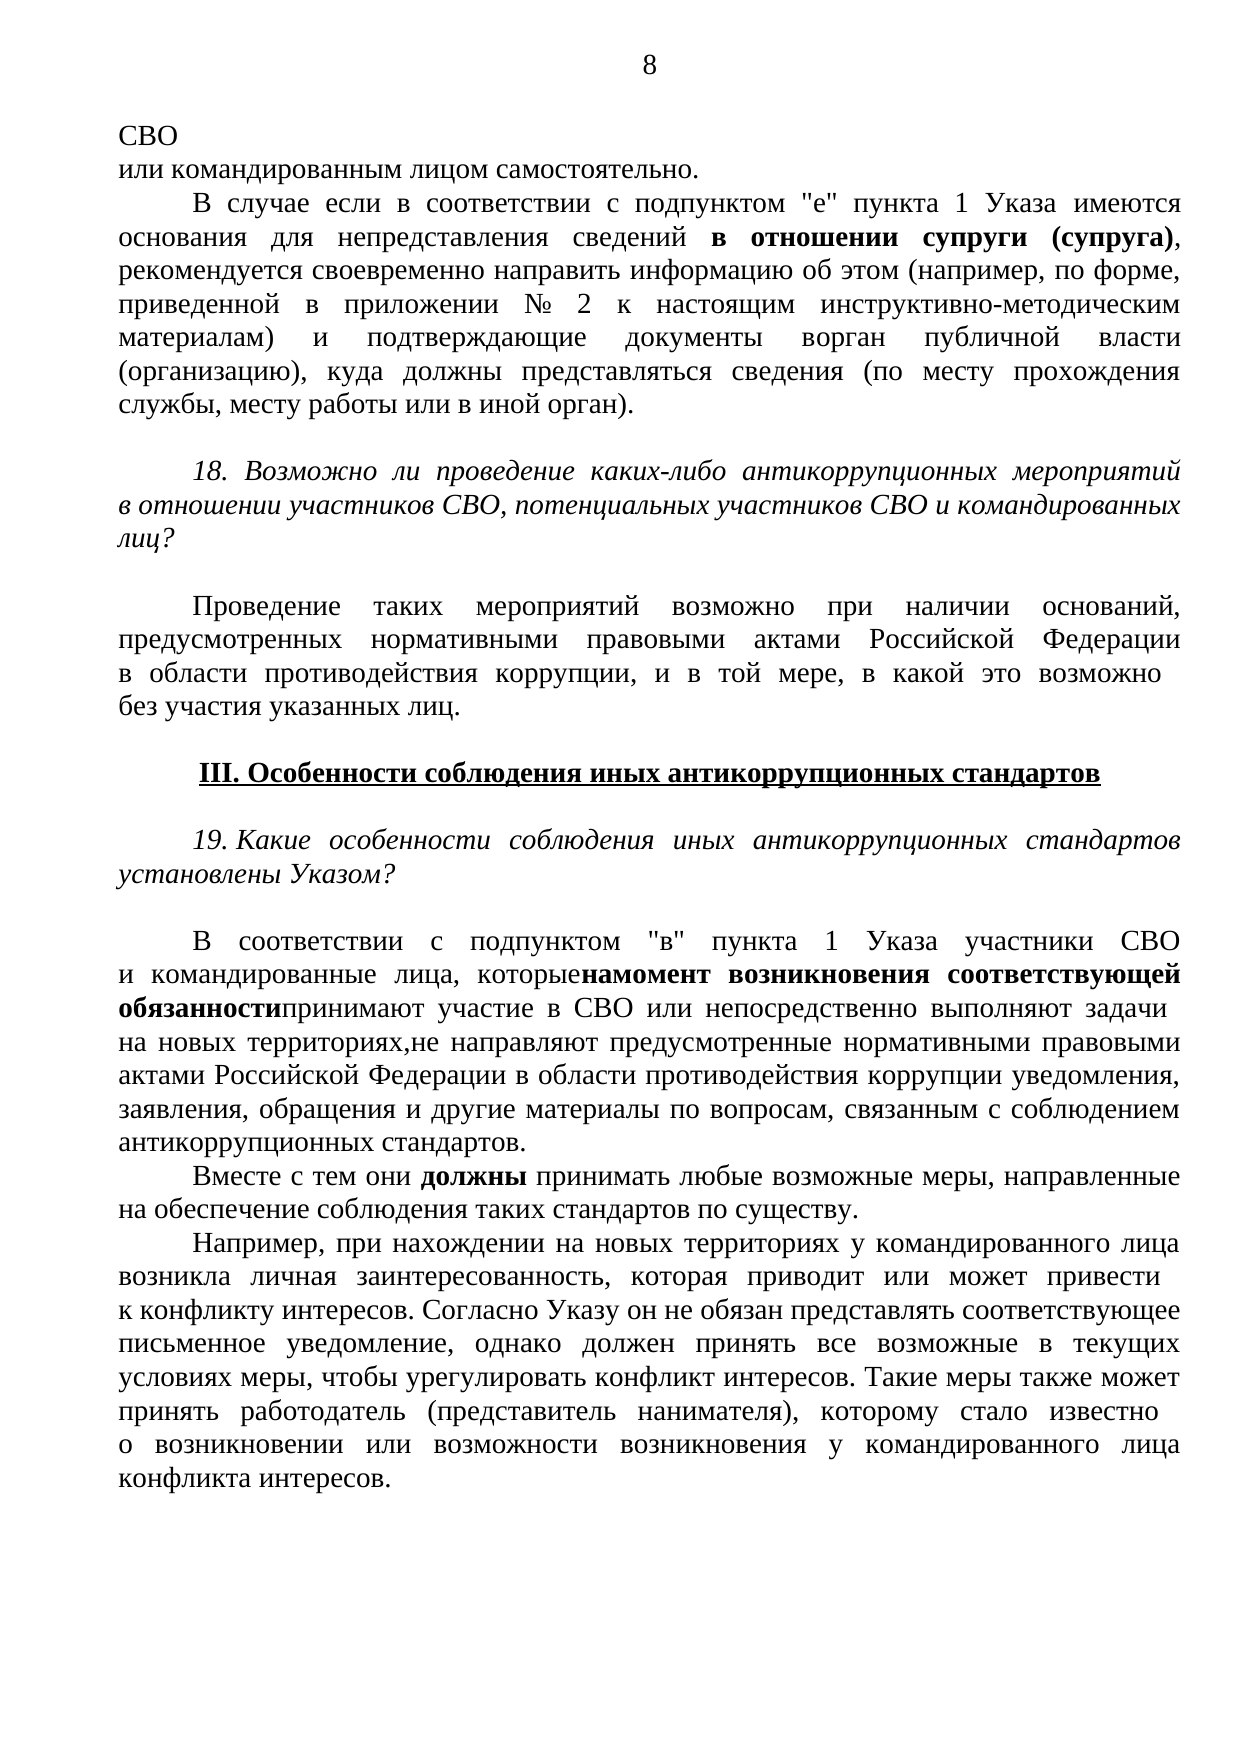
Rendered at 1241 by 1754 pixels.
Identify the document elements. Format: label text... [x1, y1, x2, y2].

list В случае если в соответствии с подпунктом "е" пункта 1 Указа имеются основания для непредставления сведений в отношении супруги (супруга), рекомендуется своевременно направить информацию об этом (например, по форме, приведенной в приложении № 2 к настоящим инструктивно-методическим материалам) и подтверждающие документы ворган публичной власти (организацию), куда должны представляться сведения (по месту прохождения службы, месту работы или в иной орган). [118, 185, 1181, 420]
list III. Особенности соблюдения иных антикоррупционных стандартов [118, 755, 1181, 789]
list 19. Какие особенности соблюдения иных антикоррупционных стандартов установлены Указом? [118, 822, 1181, 889]
text Например, при нахождении на новых территориях у командированного лица возникла личная заинтересованность, которая приводит или может привести к конфликту интересов. Согласно Указу он не обязан представлять соответствующее письменное уведомление, однако должен принять все возможные в текущих условиях меры, чтобы урегулировать конфликт интересов. Такие меры также может принять работодатель (представитель нанимателя), которому стало известно о возникновении или возможности возникновения у командированного лица конфликта интересов. [118, 1225, 1181, 1493]
text Вместе с тем они должны принимать любые возможные меры, направленные на обеспечение соблюдения таких стандартов по существу. [118, 1158, 1181, 1225]
list 18. Возможно ли проведение каких-либо антикоррупционных мероприятий в отношении участников СВО, потенциальных участников СВО и командированных лиц? [118, 453, 1181, 554]
list Проведение таких мероприятий возможно при наличии оснований, предусмотренных нормативными правовыми актами Российской Федерации в области противодействия коррупции, и в той мере, в какой это возможно без участия указанных лиц. [118, 588, 1181, 722]
list В соответствии с подпунктом "в" пункта 1 Указа участники СВО и командированные лица, которыенамомент возникновения соответствующей обязанностипринимают участие в СВО или непосредственно выполняют задачи на новых территориях,не направляют предусмотренные нормативными правовыми актами Российской Федерации в области противодействия коррупции уведомления, заявления, обращения и другие материалы по вопросам, связанным с соблюдением антикоррупционных стандартов. [118, 923, 1181, 1158]
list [118, 118, 1181, 185]
